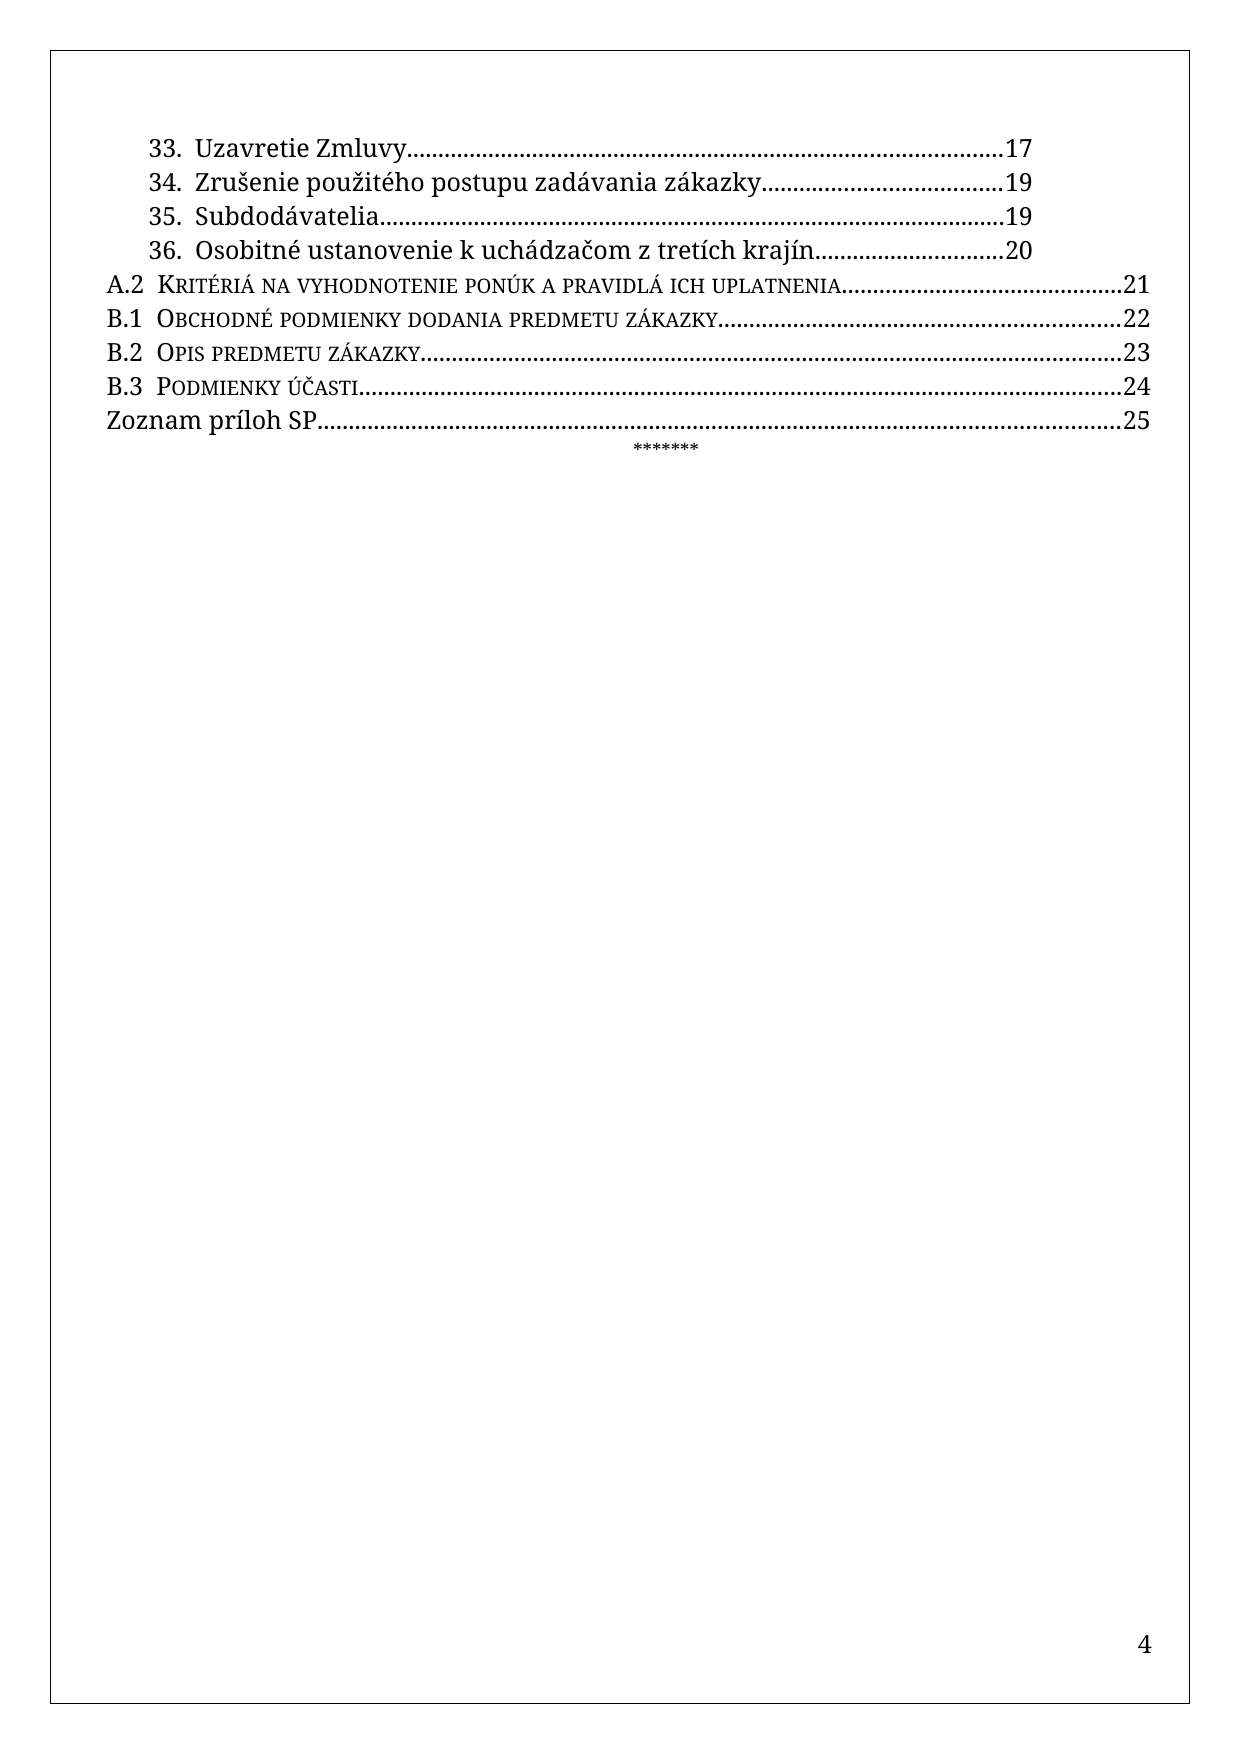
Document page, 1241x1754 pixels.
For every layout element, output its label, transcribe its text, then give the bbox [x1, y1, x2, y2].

text B.1 Obchodné podmienky dodania predmetu zákazky 22 [106, 301, 1152, 335]
text Zoznam príloh SP 25 [106, 403, 1152, 437]
text A.2 Kritériá na vyhodnotenie ponúk a pravidlá ich uplatnenia 21 [106, 267, 1152, 301]
text 36. Osobitné ustanovenie k uchádzačom z tretích krajín 20 [148, 233, 1152, 267]
text ******* [106, 437, 1152, 463]
text B.2 Opis predmetu zákazky 23 [106, 335, 1152, 369]
text 33. Uzavretie Zmluvy 17 [148, 131, 1152, 164]
text 34. Zrušenie použitého postupu zadávania zákazky 19 [148, 164, 1152, 199]
text 35. Subdodávatelia 19 [148, 199, 1152, 233]
text B.3 Podmienky účasti 24 [106, 369, 1152, 403]
